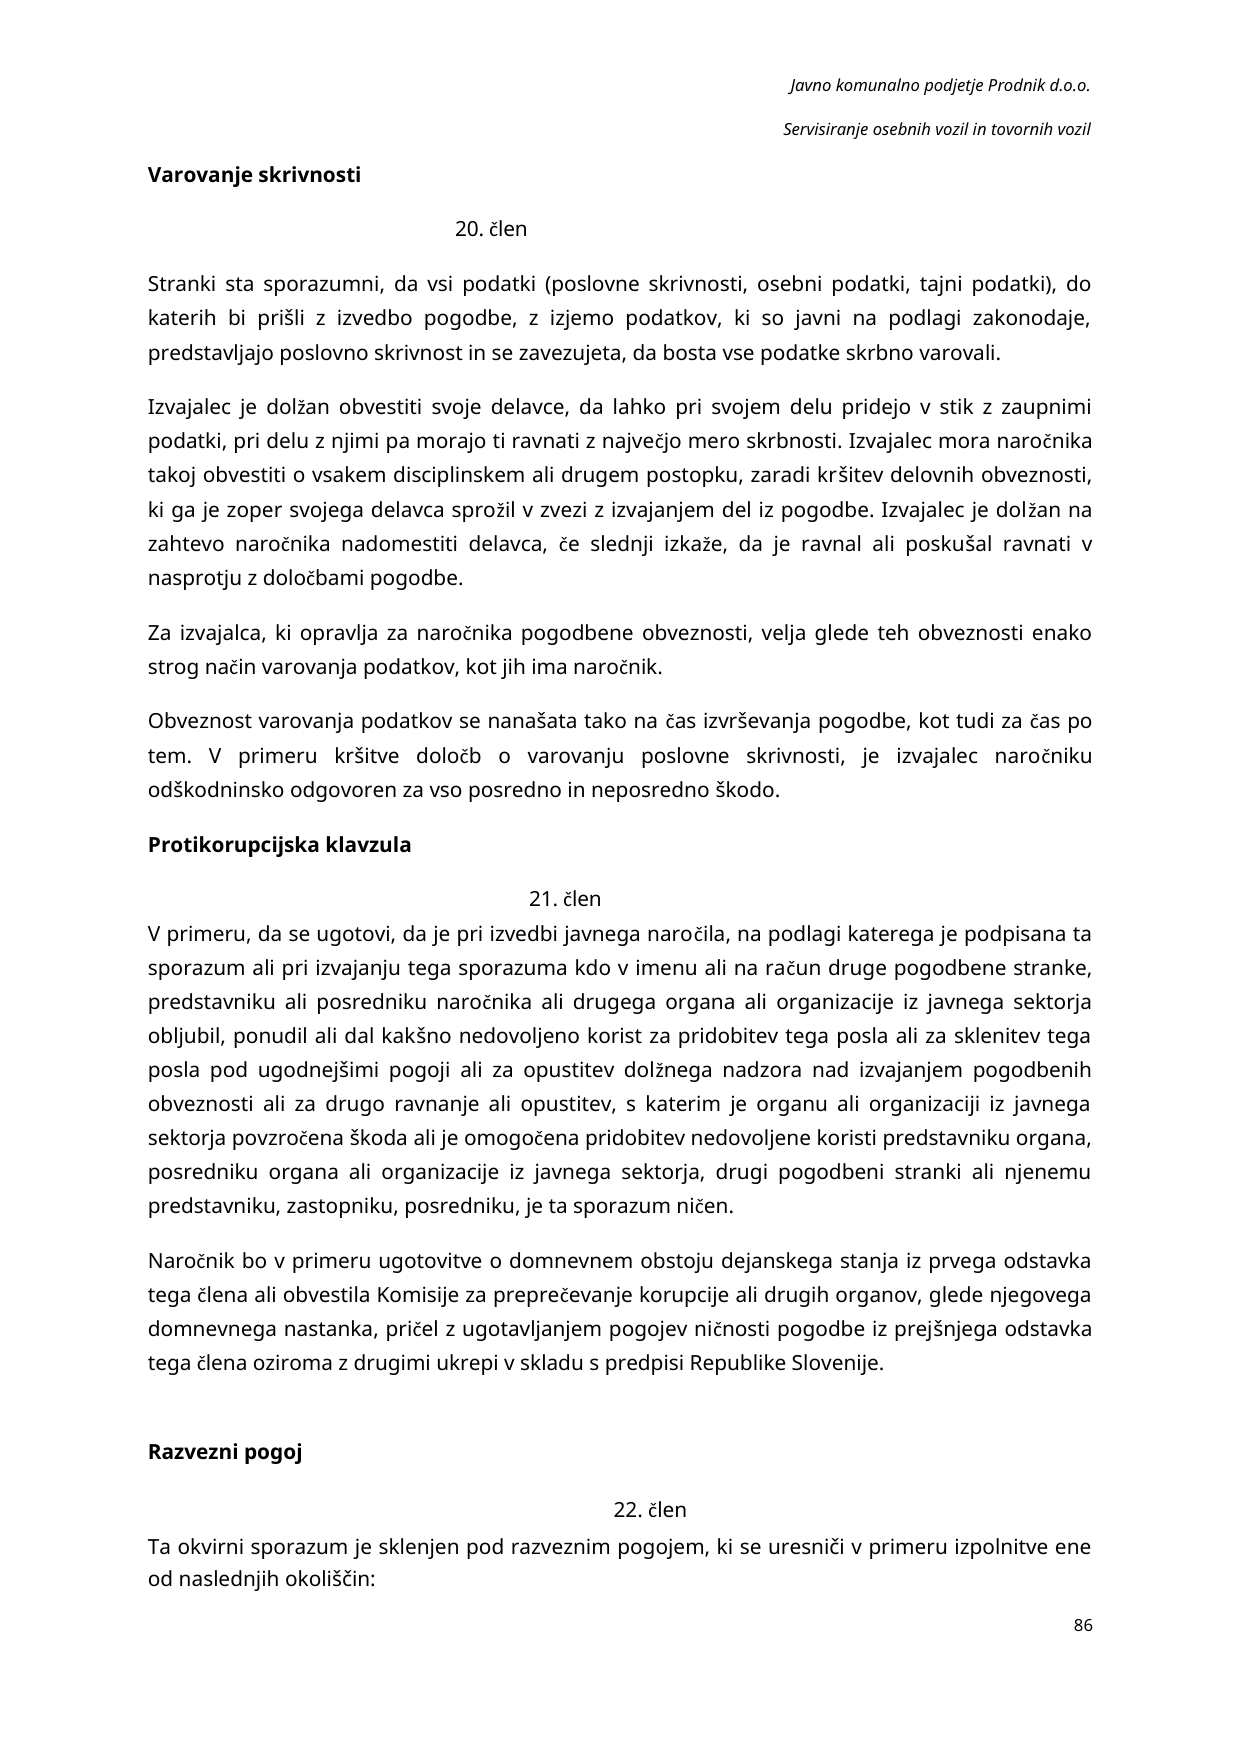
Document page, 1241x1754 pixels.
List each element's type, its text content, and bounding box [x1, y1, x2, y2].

text Naročnik bo v primeru ugotovitve o domnevnem obstoju dejanskega stanja iz prvega odstavka tega člena ali obvestila Komisije za preprečevanje korupcije ali drugih organov, glede njegovega domnevnega nastanka, pričel z ugotavljanjem pogojev ničnosti pogodbe iz prejšnjega odstavka tega člena oziroma z drugimi ukrepi v skladu s predpisi Republike Slovenije. [148, 1246, 1093, 1377]
text Stranki sta sporazumni, da vsi podatki (poslovne skrivnosti, osebni podatki, tajni podatki), do katerih bi prišli z izvedbo pogodbe, z izjemo podatkov, ki so javni na podlagi zakonodaje, predstavljajo poslovno skrivnost in se zavezujeta, da bosta vse podatke skrbno varovali. [148, 269, 1093, 366]
text Razvezni pogoj [148, 1437, 1093, 1466]
text Ta okvirni sporazum je sklenjen pod razveznim pogojem, ki se uresniči v primeru izpolnitve ene od naslednjih okoliščin: [148, 1532, 1093, 1593]
text Varovanje skrivnosti [148, 160, 1093, 188]
text Protikorupcijska klavzula [148, 830, 1093, 858]
text 20. člen [148, 214, 1093, 243]
text Obveznost varovanja podatkov se nanašata tako na čas izvrševanja pogodbe, kot tudi za čas po tem. V primeru kršitve določb o varovanju poslovne skrivnosti, je izvajalec naročniku odškodninsko odgovoren za vso posredno in neposredno škodo. [148, 707, 1093, 803]
text V primeru, da se ugotovi, da je pri izvedbi javnega naročila, na podlagi katerega je podpisana ta sporazum ali pri izvajanju tega sporazuma kdo v imenu ali na račun druge pogodbene stranke, predstavniku ali posredniku naročnika ali drugega organa ali organizacije iz javnega sektorja obljubil, ponudil ali dal kakšno nedovoljeno korist za pridobitev tega posla ali za sklenitev tega posla pod ugodnejšimi pogoji ali za opustitev dolžnega nadzora nad izvajanjem pogodbenih obveznosti ali za drugo ravnanje ali opustitev, s katerim je organu ali organizaciji iz javnega sektorja povzročena škoda ali je omogočena pridobitev nedovoljene koristi predstavniku organa, posredniku organa ali organizacije iz javnega sektorja, drugi pogodbeni stranki ali njenemu predstavniku, zastopniku, posredniku, je ta sporazum ničen. [148, 919, 1093, 1219]
list 21. člen [185, 884, 1093, 913]
text Izvajalec je dolžan obvestiti svoje delavce, da lahko pri svojem delu pridejo v stik z zaupnimi podatki, pri delu z njimi pa morajo ti ravnati z največjo mero skrbnosti. Izvajalec mora naročnika takoj obvestiti o vsakem disciplinskem ali drugem postopku, zaradi kršitev delovnih obveznosti, ki ga je zoper svojega delavca sprožil v zvezi z izvajanjem del iz pogodbe. Izvajalec je dolžan na zahtevo naročnika nadomestiti delavca, če slednji izkaže, da je ravnal ali poskušal ravnati v nasprotju z določbami pogodbe. [148, 392, 1093, 591]
list 22. člen [613, 1495, 1093, 1523]
text Za izvajalca, ki opravlja za naročnika pogodbene obveznosti, velja glede teh obveznosti enako strog način varovanja podatkov, kot jih ima naročnik. [148, 618, 1093, 680]
